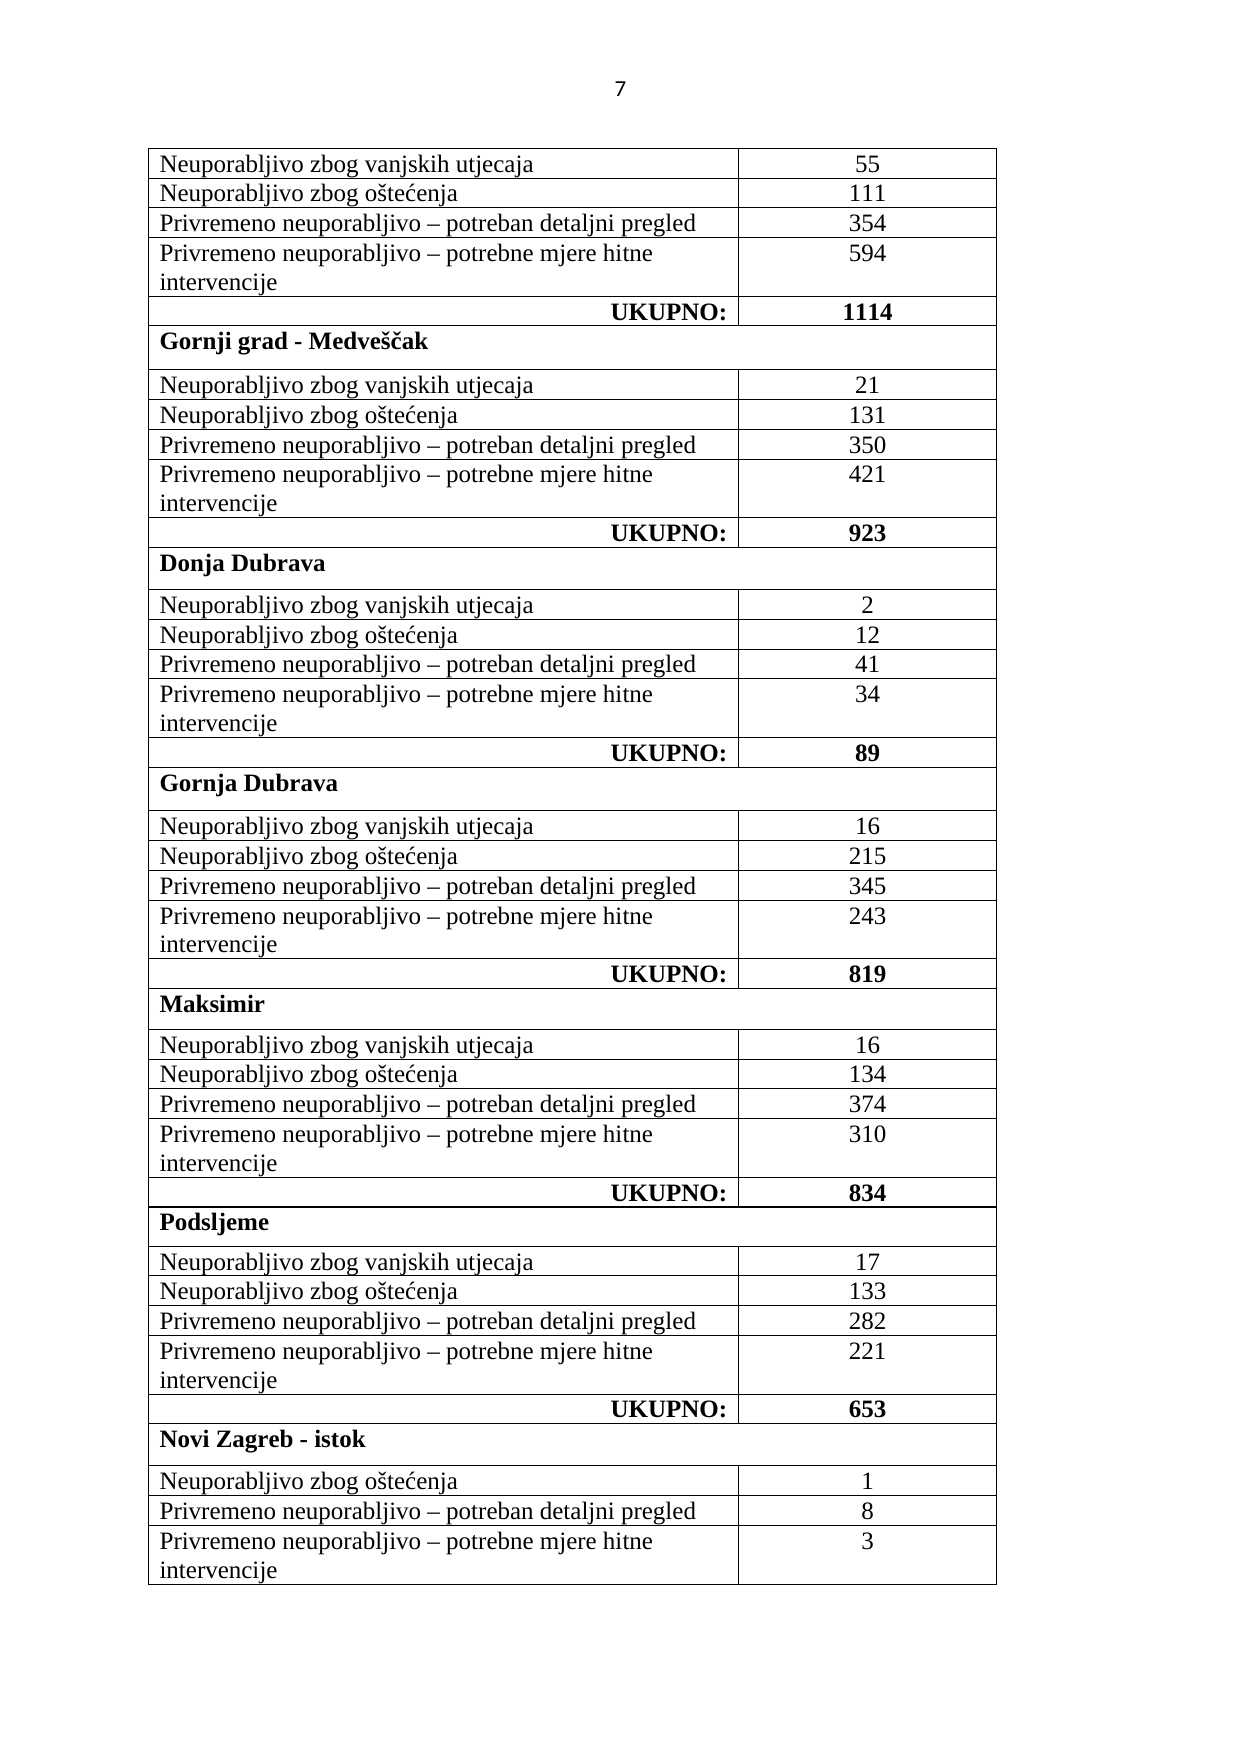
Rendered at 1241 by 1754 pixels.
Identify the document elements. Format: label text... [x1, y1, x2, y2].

table_cell 282 [739, 1306, 996, 1335]
table_cell Neuporabljivo zbog oštećenja [149, 400, 738, 429]
table_cell 923 [739, 518, 996, 547]
table_cell Privremeno neuporabljivo – potreban detaljni pregled [149, 871, 738, 900]
table_cell UKUPNO: [149, 959, 738, 988]
table_cell 653 [739, 1395, 996, 1423]
table_cell Gornja Dubrava [149, 768, 996, 810]
table_cell Privremeno neuporabljivo – potreban detaljni pregled [149, 1306, 738, 1335]
table_cell Neuporabljivo zbog oštećenja [149, 1060, 738, 1088]
table_cell UKUPNO: [149, 738, 738, 767]
table_cell 354 [739, 208, 996, 237]
table_cell 374 [739, 1089, 996, 1118]
table_cell Podsljeme [149, 1208, 996, 1246]
table_cell 221 [739, 1336, 996, 1393]
table_cell 41 [739, 650, 996, 678]
table_cell Neuporabljivo zbog vanjskih utjecaja [149, 590, 738, 619]
table_cell 215 [739, 841, 996, 870]
table_cell 3 [739, 1526, 996, 1583]
table_cell Neuporabljivo zbog oštećenja [149, 620, 738, 648]
table_cell Privremeno neuporabljivo – potrebne mjere hitne intervencije [149, 1119, 738, 1177]
table_cell UKUPNO: [149, 518, 738, 547]
table_cell 111 [739, 179, 996, 207]
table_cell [149, 1496, 738, 1525]
table_cell 17 [739, 1247, 996, 1275]
table_cell 2 [739, 590, 996, 619]
table_cell Neuporabljivo zbog vanjskih utjecaja [149, 1247, 738, 1275]
table_cell Neuporabljivo zbog vanjskih utjecaja [149, 370, 738, 399]
table_cell Privremeno neuporabljivo – potrebne mjere hitne intervencije [149, 901, 738, 958]
table_cell 55 [739, 149, 996, 177]
table_cell Privremeno neuporabljivo – potrebne mjere hitne intervencije [149, 1336, 738, 1393]
table_cell 134 [739, 1060, 996, 1088]
table_cell Neuporabljivo zbog oštećenja [149, 1466, 738, 1495]
table_cell Privremeno neuporabljivo – potreban detaljni pregled [149, 208, 738, 237]
table_cell 594 [739, 238, 996, 296]
table_cell 16 [739, 1030, 996, 1058]
table_cell Neuporabljivo zbog oštećenja [149, 841, 738, 870]
table_cell Donja Dubrava [149, 548, 996, 589]
table_cell Neuporabljivo zbog vanjskih utjecaja [149, 149, 738, 177]
table_cell 350 [739, 430, 996, 458]
table_cell 1 [739, 1466, 996, 1495]
table_cell Neuporabljivo zbog vanjskih utjecaja [149, 811, 738, 840]
table_cell 133 [739, 1276, 996, 1305]
table_cell 819 [739, 959, 996, 988]
table_cell Neuporabljivo zbog oštećenja [149, 179, 738, 207]
table_cell Privremeno neuporabljivo – potrebne mjere hitne intervencije [149, 460, 738, 517]
table_cell Maksimir [149, 989, 996, 1029]
table_cell Novi Zagreb - istok [149, 1424, 996, 1465]
table_cell 1114 [739, 297, 996, 325]
table_cell 34 [739, 679, 996, 737]
table_cell UKUPNO: [149, 1178, 738, 1206]
table_cell Gornji grad - Medveščak [149, 326, 996, 369]
table_cell 12 [739, 620, 996, 648]
table_cell 8 [739, 1496, 996, 1525]
table_cell UKUPNO: [149, 1395, 738, 1423]
table_cell Privremeno neuporabljivo – potreban detaljni pregled [149, 650, 738, 678]
table_cell 89 [739, 738, 996, 767]
table_cell Privremeno neuporabljivo – potreban detaljni pregled [149, 1089, 738, 1118]
table_cell 243 [739, 901, 996, 958]
table_cell Neuporabljivo zbog vanjskih utjecaja [149, 1030, 738, 1058]
table_cell 131 [739, 400, 996, 429]
table_cell 421 [739, 460, 996, 517]
table_cell 834 [739, 1178, 996, 1206]
table_cell Privremeno neuporabljivo – potreban detaljni pregled [149, 430, 738, 458]
table_cell 345 [739, 871, 996, 900]
table_cell UKUPNO: [149, 297, 738, 325]
table_cell 21 [739, 370, 996, 399]
table_cell 16 [739, 811, 996, 840]
table_cell Privremeno neuporabljivo – potrebne mjere hitne intervencije [149, 238, 738, 296]
table_cell Privremeno neuporabljivo – potrebne mjere hitne intervencije [149, 679, 738, 737]
table_cell Neuporabljivo zbog oštećenja [149, 1276, 738, 1305]
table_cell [149, 1526, 738, 1583]
table_cell 310 [739, 1119, 996, 1177]
